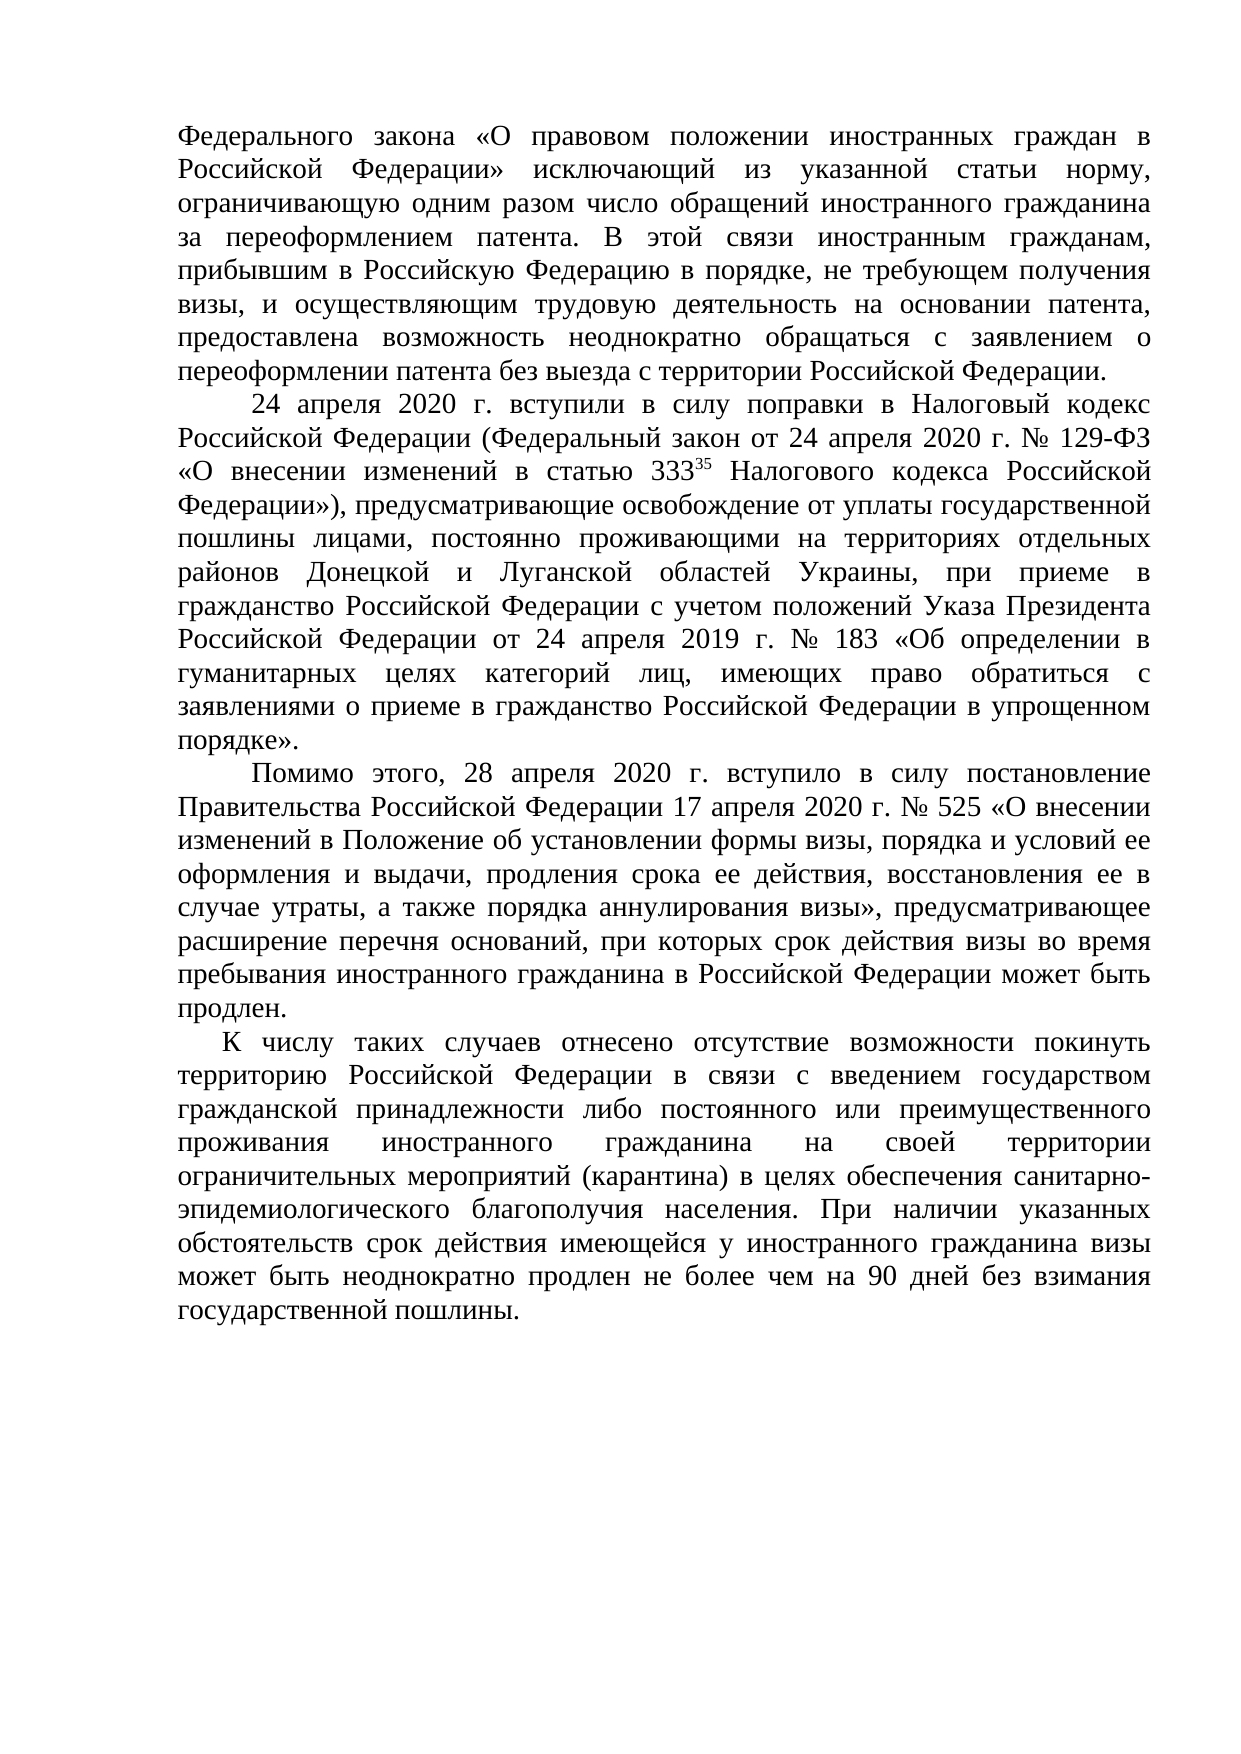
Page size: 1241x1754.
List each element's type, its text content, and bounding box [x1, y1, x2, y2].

text Помимо этого, 28 апреля 2020 г. вступило в силу постановление Правительства Российской Федерации 17 апреля 2020 г. № 525 «О внесении изменений в Положение об установлении формы визы, порядка и условий ее оформления и выдачи, продления срока ее действия, восстановления ее в случае утраты, а также порядка аннулирования визы», предусматривающее расширение перечня оснований, при которых срок действия визы во время пребывания иностранного гражданина в Российской Федерации может быть продлен. [177, 755, 1152, 1024]
text К числу таких случаев отнесено отсутствие возможности покинуть территорию Российской Федерации в связи с введением государством гражданской принадлежности либо постоянного или преимущественного проживания иностранного гражданина на своей территории ограничительных мероприятий (карантина) в целях обеспечения санитарно-эпидемиологического благополучия населения. При наличии указанных обстоятельств срок действия имеющейся у иностранного гражданина визы может быть неоднократно продлен не более чем на 90 дней без взимания государственной пошлины. [177, 1024, 1152, 1326]
text 24 апреля 2020 г. вступили в силу поправки в Налоговый кодекс Российской Федерации (Федеральный закон от 24 апреля 2020 г. № 129-ФЗ «О внесении изменений в статью 33335 Налогового кодекса Российской Федерации»), предусматривающие освобождение от уплаты государственной пошлины лицами, постоянно проживающими на территориях отдельных районов Донецкой и Луганской областей Украины, при приеме в гражданство Российской Федерации с учетом положений Указа Президента Российской Федерации от 24 апреля 2019 г. № 183 «Об определении в гуманитарных целях категорий лиц, имеющих право обратиться с заявлениями о приеме в гражданство Российской Федерации в упрощенном порядке». [177, 386, 1152, 755]
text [177, 118, 1152, 386]
